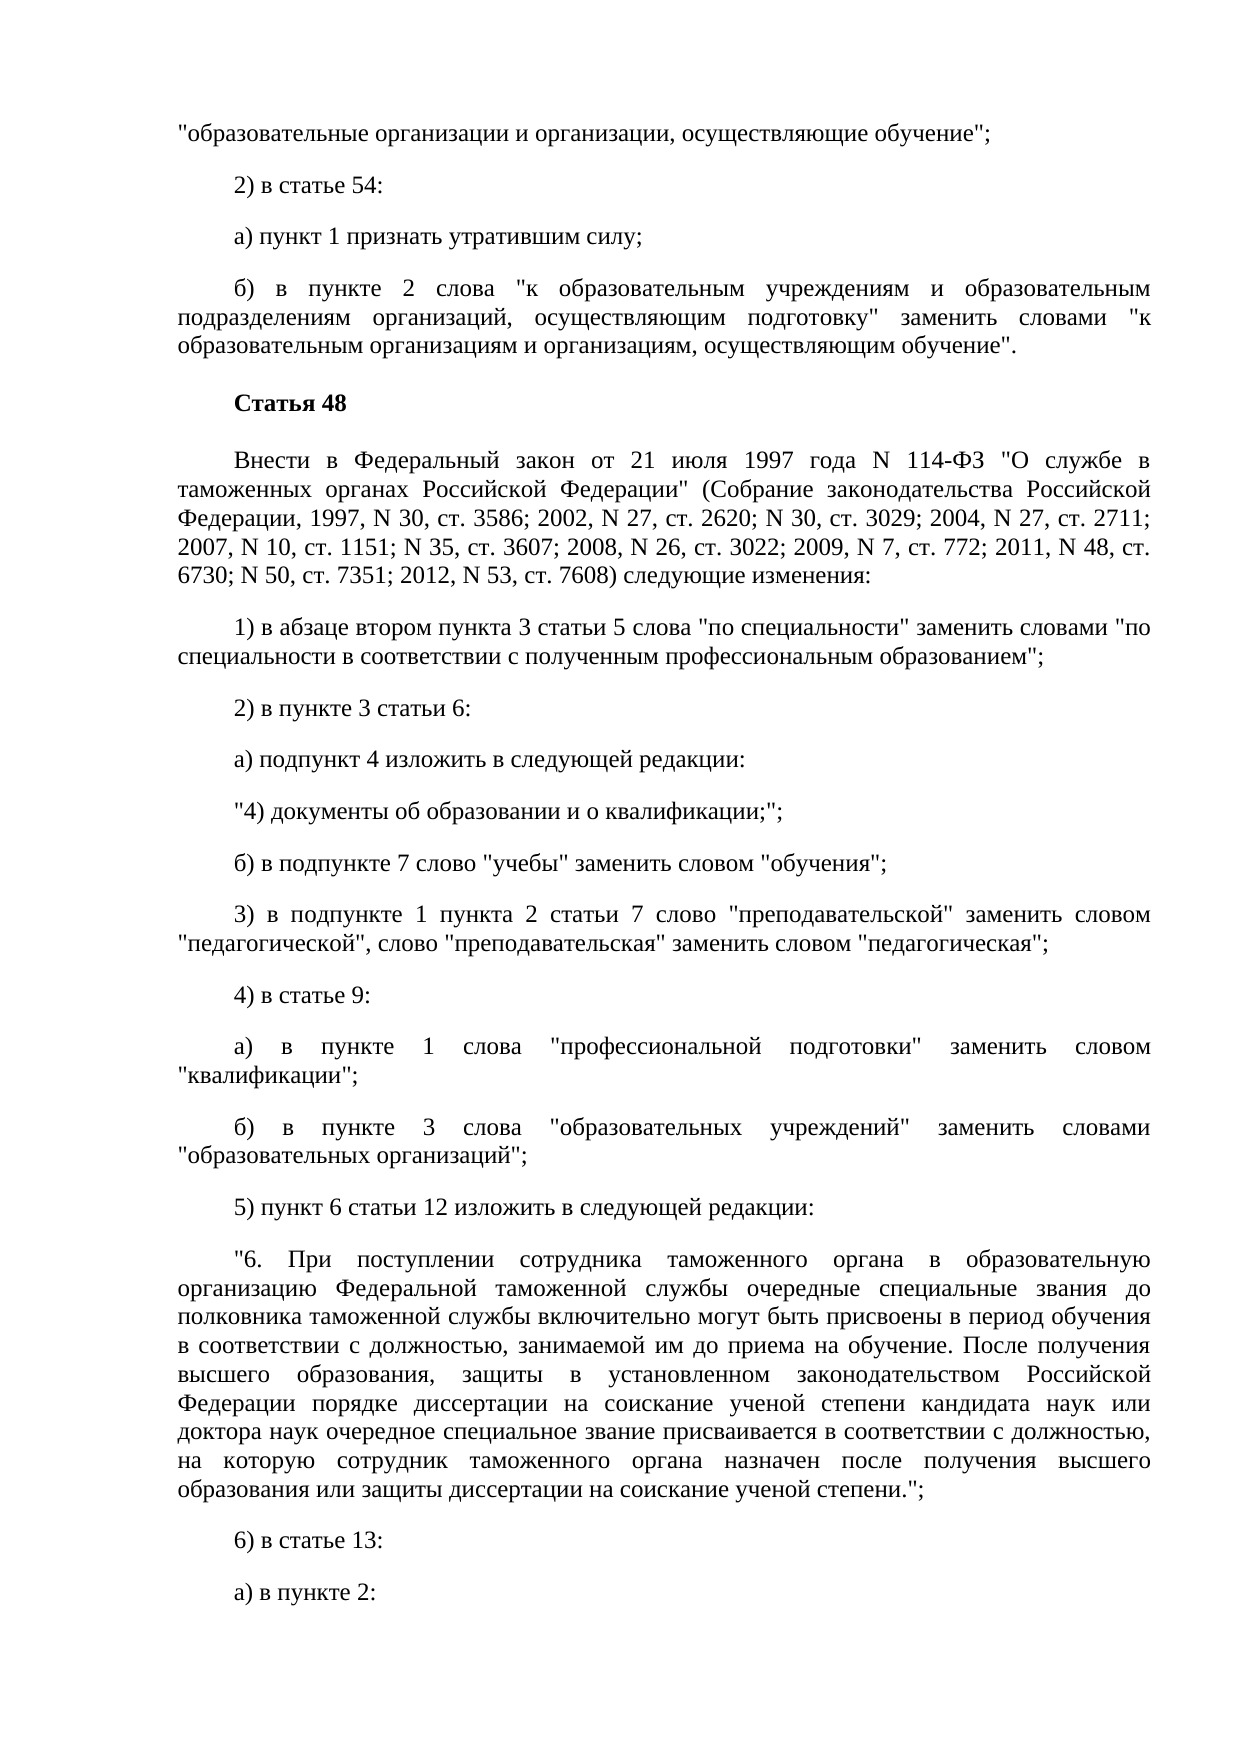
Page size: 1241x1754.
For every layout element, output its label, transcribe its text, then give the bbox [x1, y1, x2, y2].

text а) в пункте 2: [177, 1577, 1152, 1606]
text а) пункт 1 признать утратившим силу; [177, 221, 1152, 250]
text 5) пункт 6 статьи 12 изложить в следующей редакции: [177, 1192, 1152, 1221]
text а) в пункте 1 слова "профессиональной подготовки" заменить словом "квалификации"; [177, 1031, 1152, 1089]
text 1) в абзаце втором пункта 3 статьи 5 слова "по специальности" заменить словами "по специальности в соответствии с полученным профессиональным образованием"; [177, 612, 1152, 670]
text 3) в подпункте 1 пункта 2 статьи 7 слово "преподавательской" заменить словом "педагогической", слово "преподавательская" заменить словом "педагогическая"; [177, 899, 1152, 957]
text 2) в пункте 3 статьи 6: [177, 693, 1152, 721]
text 6) в статье 13: [177, 1526, 1152, 1554]
text "4) документы об образовании и о квалификации;"; [177, 796, 1152, 825]
text б) в пункте 3 слова "образовательных учреждений" заменить словами "образовательных организаций"; [177, 1112, 1152, 1169]
text 2) в статье 54: [177, 170, 1152, 198]
text Внести в Федеральный закон от 21 июля 1997 года N 114-ФЗ "О службе в таможенных органах Российской Федерации" (Собрание законодательства Российской Федерации, 1997, N 30, ст. 3586; 2002, N 27, ст. 2620; N 30, ст. 3029; 2004, N 27, ст. 2711; 2007, N 10, ст. 1151; N 35, ст. 3607; 2008, N 26, ст. 3022; 2009, N 7, ст. 772; 2011, N 48, ст. 6730; N 50, ст. 7351; 2012, N 53, ст. 7608) следующие изменения: [177, 446, 1152, 589]
text а) подпункт 4 изложить в следующей редакции: [177, 744, 1152, 773]
text "6. При поступлении сотрудника таможенного органа в образовательную организацию Федеральной таможенной службы очередные специальные звания до полковника таможенной службы включительно могут быть присвоены в период обучения в соответствии с должностью, занимаемой им до приема на обучение. После получения высшего образования, защиты в установленном законодательством Российской Федерации порядке диссертации на соискание ученой степени кандидата наук или доктора наук очередное специальное звание присваивается в соответствии с должностью, на которую сотрудник таможенного органа назначен после получения высшего образования или защиты диссертации на соискание ученой степени."; [177, 1244, 1152, 1503]
text 4) в статье 9: [177, 980, 1152, 1008]
title Статья 48 [177, 388, 1152, 417]
text б) в подпункте 7 слово "учебы" заменить словом "обучения"; [177, 848, 1152, 876]
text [177, 118, 1152, 147]
text б) в пункте 2 слова "к образовательным учреждениям и образовательным подразделениям организаций, осуществляющим подготовку" заменить словами "к образовательным организациям и организациям, осуществляющим обучение". [177, 273, 1152, 359]
